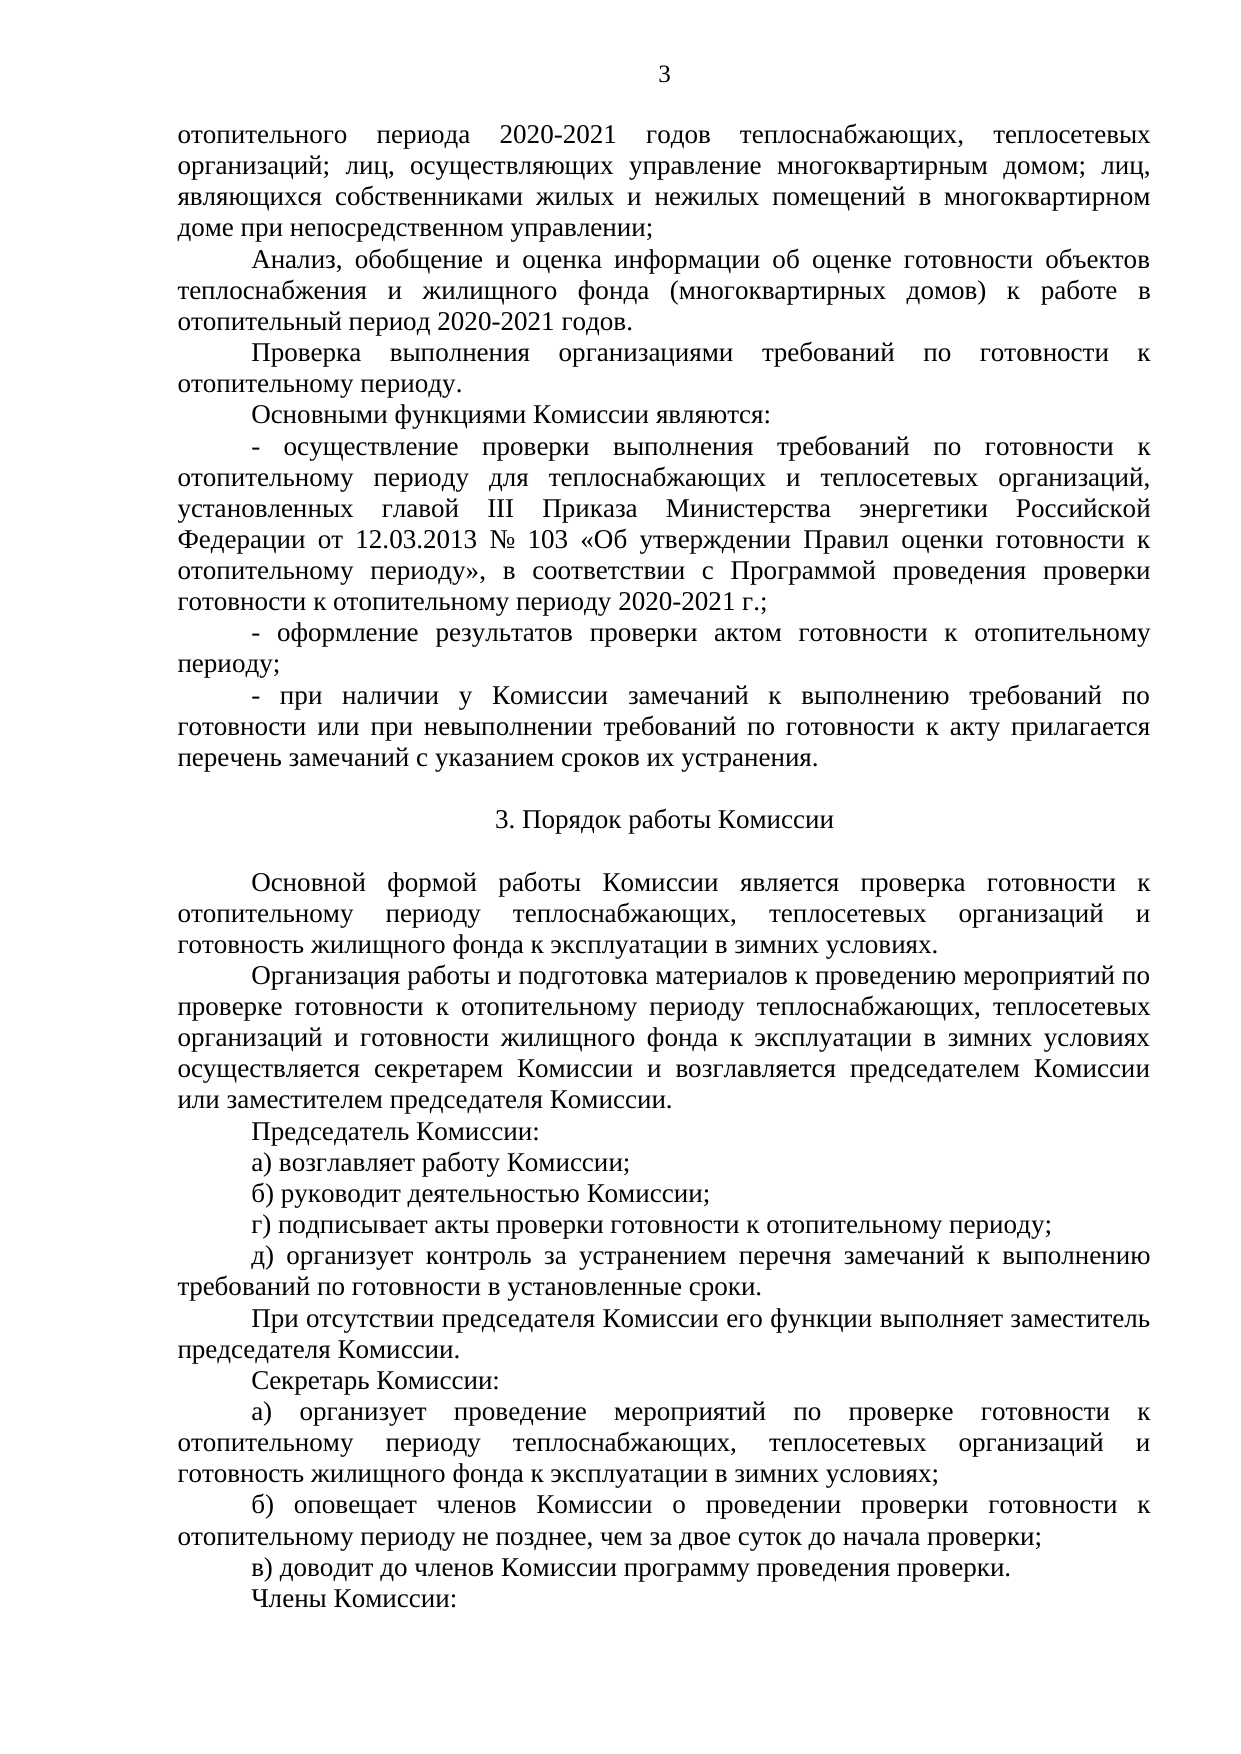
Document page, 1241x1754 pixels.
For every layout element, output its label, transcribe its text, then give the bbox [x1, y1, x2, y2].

text б) руководит деятельностью Комиссии; [177, 1177, 1152, 1208]
text - при наличии у Комиссии замечаний к выполнению требований по готовности или при невыполнении требований по готовности к акту прилагается перечень замечаний с указанием сроков их устранения. [177, 679, 1152, 772]
text б) оповещает членов Комиссии о проведении проверки готовности к отопительному периоду не позднее, чем за двое суток до начала проверки; [177, 1488, 1152, 1551]
text - осуществление проверки выполнения требований по готовности к отопительному периоду для теплоснабжающих и теплосетевых организаций, установленных главой III Приказа Министерства энергетики Российской Федерации от 12.03.2013 № 103 «Об утверждении Правил оценки готовности к отопительному периоду», в соответствии с Программой проведения проверки готовности к отопительному периоду 2020-2021 г.; [177, 429, 1152, 616]
text Председатель Комиссии: [177, 1115, 1152, 1146]
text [177, 118, 1152, 243]
text - оформление результатов проверки актом готовности к отопительному периоду; [177, 616, 1152, 679]
text При отсутствии председателя Комиссии его функции выполняет заместитель председателя Комиссии. [177, 1302, 1152, 1364]
text Секретарь Комиссии: [177, 1364, 1152, 1395]
text Члены Комиссии: [177, 1582, 1152, 1613]
text в) доводит до членов Комиссии программу проведения проверки. [177, 1551, 1152, 1582]
text д) организует контроль за устранением перечня замечаний к выполнению требований по готовности в установленные сроки. [177, 1239, 1152, 1302]
text Анализ, обобщение и оценка информации об оценке готовности объектов теплоснабжения и жилищного фонда (многоквартирных домов) к работе в отопительный период 2020-2021 годов. [177, 243, 1152, 336]
text Основной формой работы Комиссии является проверка готовности к отопительному периоду теплоснабжающих, теплосетевых организаций и готовность жилищного фонда к эксплуатации в зимних условиях. [177, 866, 1152, 959]
text Основными функциями Комиссии являются: [177, 398, 1152, 429]
text а) организует проведение мероприятий по проверке готовности к отопительному периоду теплоснабжающих, теплосетевых организаций и готовность жилищного фонда к эксплуатации в зимних условиях; [177, 1395, 1152, 1488]
text Организация работы и подготовка материалов к проведению мероприятий по проверке готовности к отопительному периоду теплоснабжающих, теплосетевых организаций и готовности жилищного фонда к эксплуатации в зимних условиях осуществляется секретарем Комиссии и возглавляется председателем Комиссии или заместителем председателя Комиссии. [177, 959, 1152, 1115]
text а) возглавляет работу Комиссии; [177, 1146, 1152, 1177]
text Проверка выполнения организациями требований по готовности к отопительному периоду. [177, 336, 1152, 398]
text 3. Порядок работы Комиссии [177, 803, 1152, 834]
text г) подписывает акты проверки готовности к отопительному периоду; [177, 1208, 1152, 1239]
